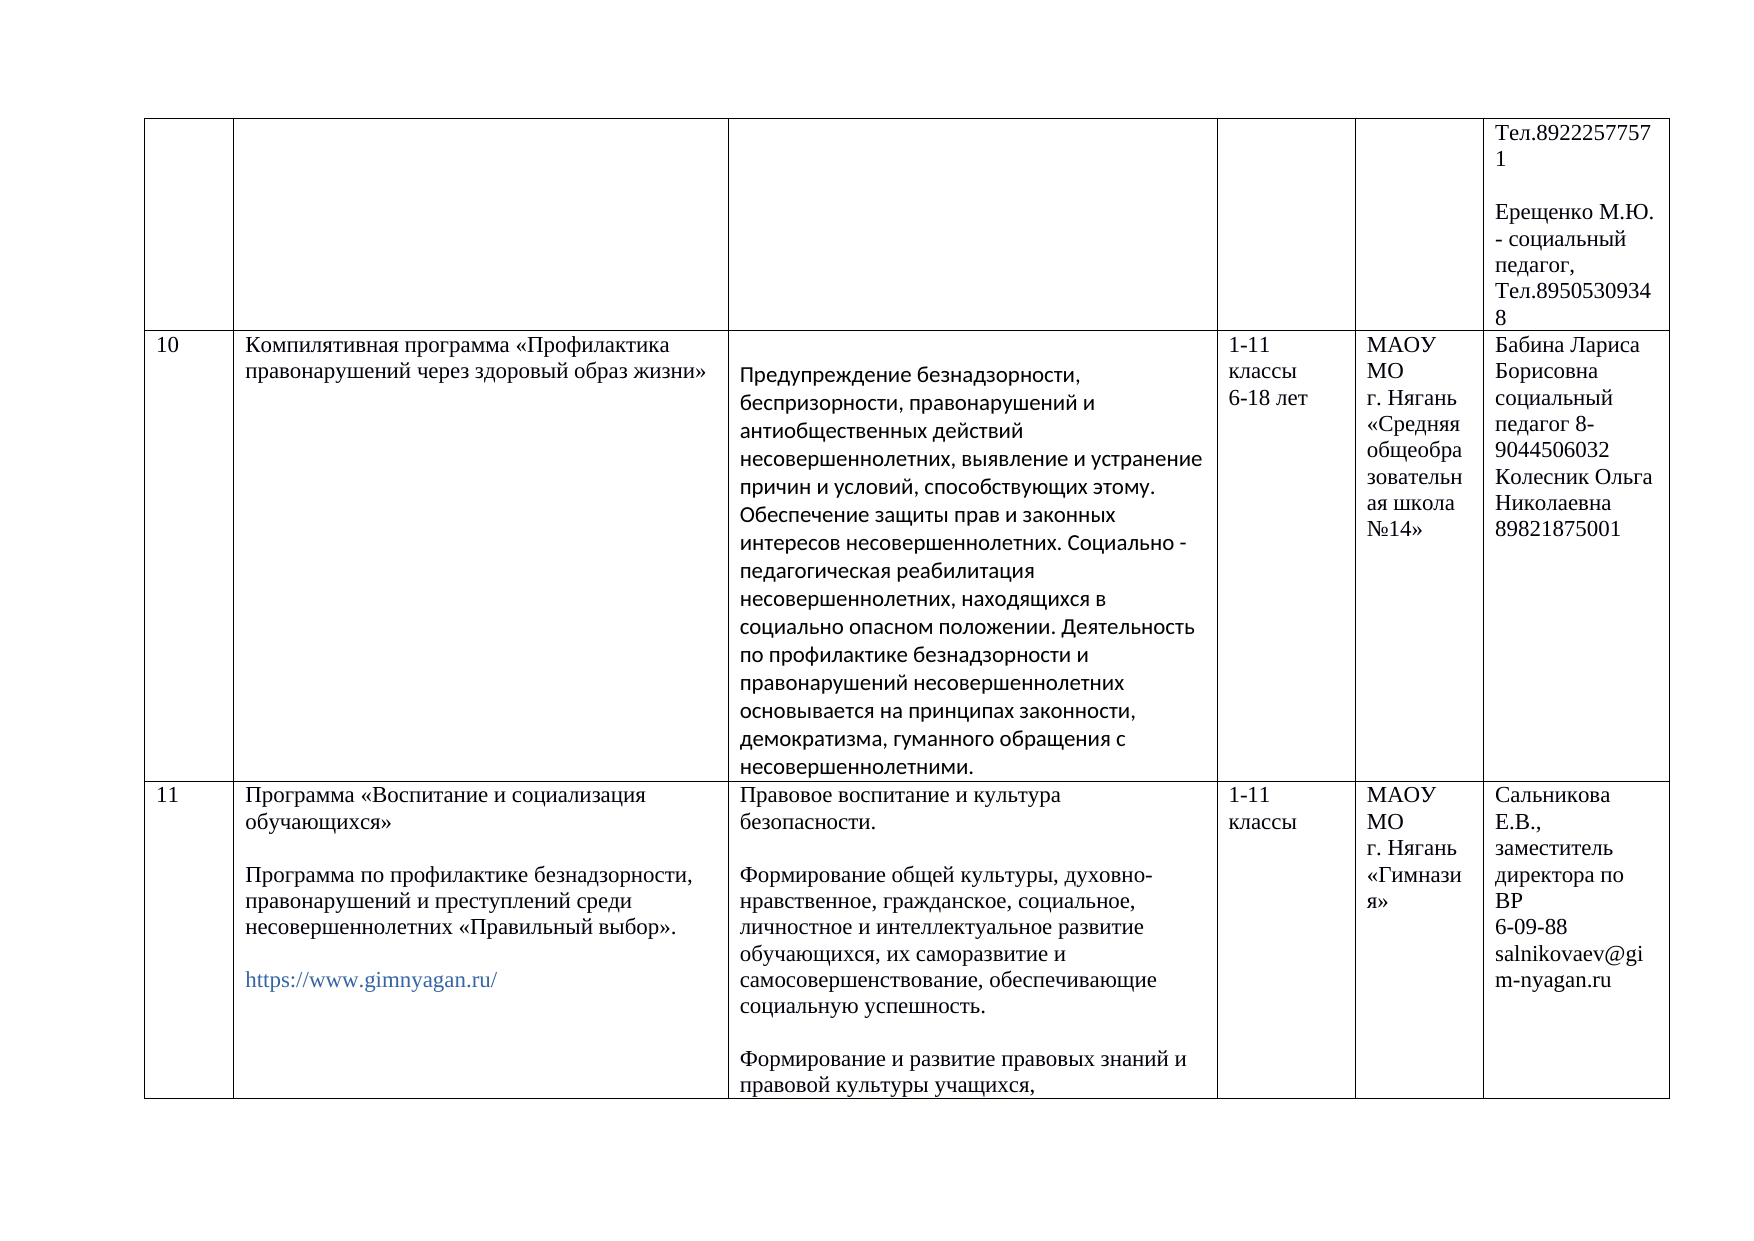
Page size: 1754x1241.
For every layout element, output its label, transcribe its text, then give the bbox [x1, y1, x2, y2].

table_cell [1356, 119, 1483, 330]
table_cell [234, 782, 728, 1098]
table_cell 1-11 классы 6-18 лет [1218, 331, 1355, 781]
table_cell Предупреждение безнадзорности, беспризорности, правонарушений и антиобщественных действий несовершеннолетних, выявление и устранение причин и условий, способствующих этому. Обеспечение защиты прав и законных интересов несовершеннолетних. Социально - педагогическая реабилитация несовершеннолетних, находящихся в социально опасном положении. Деятельность по профилактике безнадзорности и правонарушений несовершеннолетних основывается на принципах законности, демократизма, гуманного обращения с несовершеннолетними. [729, 331, 1217, 781]
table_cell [729, 782, 1217, 1098]
table_cell 9 [145, 119, 233, 330]
table_cell 1-11 классы [1218, 782, 1355, 1098]
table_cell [729, 119, 1217, 330]
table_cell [1484, 119, 1669, 330]
table_cell 10 [145, 331, 233, 781]
table_cell МАОУ МО г. Нягань «Средняя общеобразовательная школа №14» [1356, 331, 1483, 781]
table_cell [1484, 782, 1669, 1098]
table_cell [1356, 782, 1483, 1098]
table_cell 11 [145, 782, 233, 1098]
table_cell Бабина Лариса Борисовна социальный педагог 8-9044506032 Колесник Ольга Николаевна 89821875001 [1484, 331, 1669, 781]
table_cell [1218, 119, 1355, 330]
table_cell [234, 119, 728, 330]
table_cell Компилятивная программа «Профилактика правонарушений через здоровый образ жизни» [234, 331, 728, 781]
